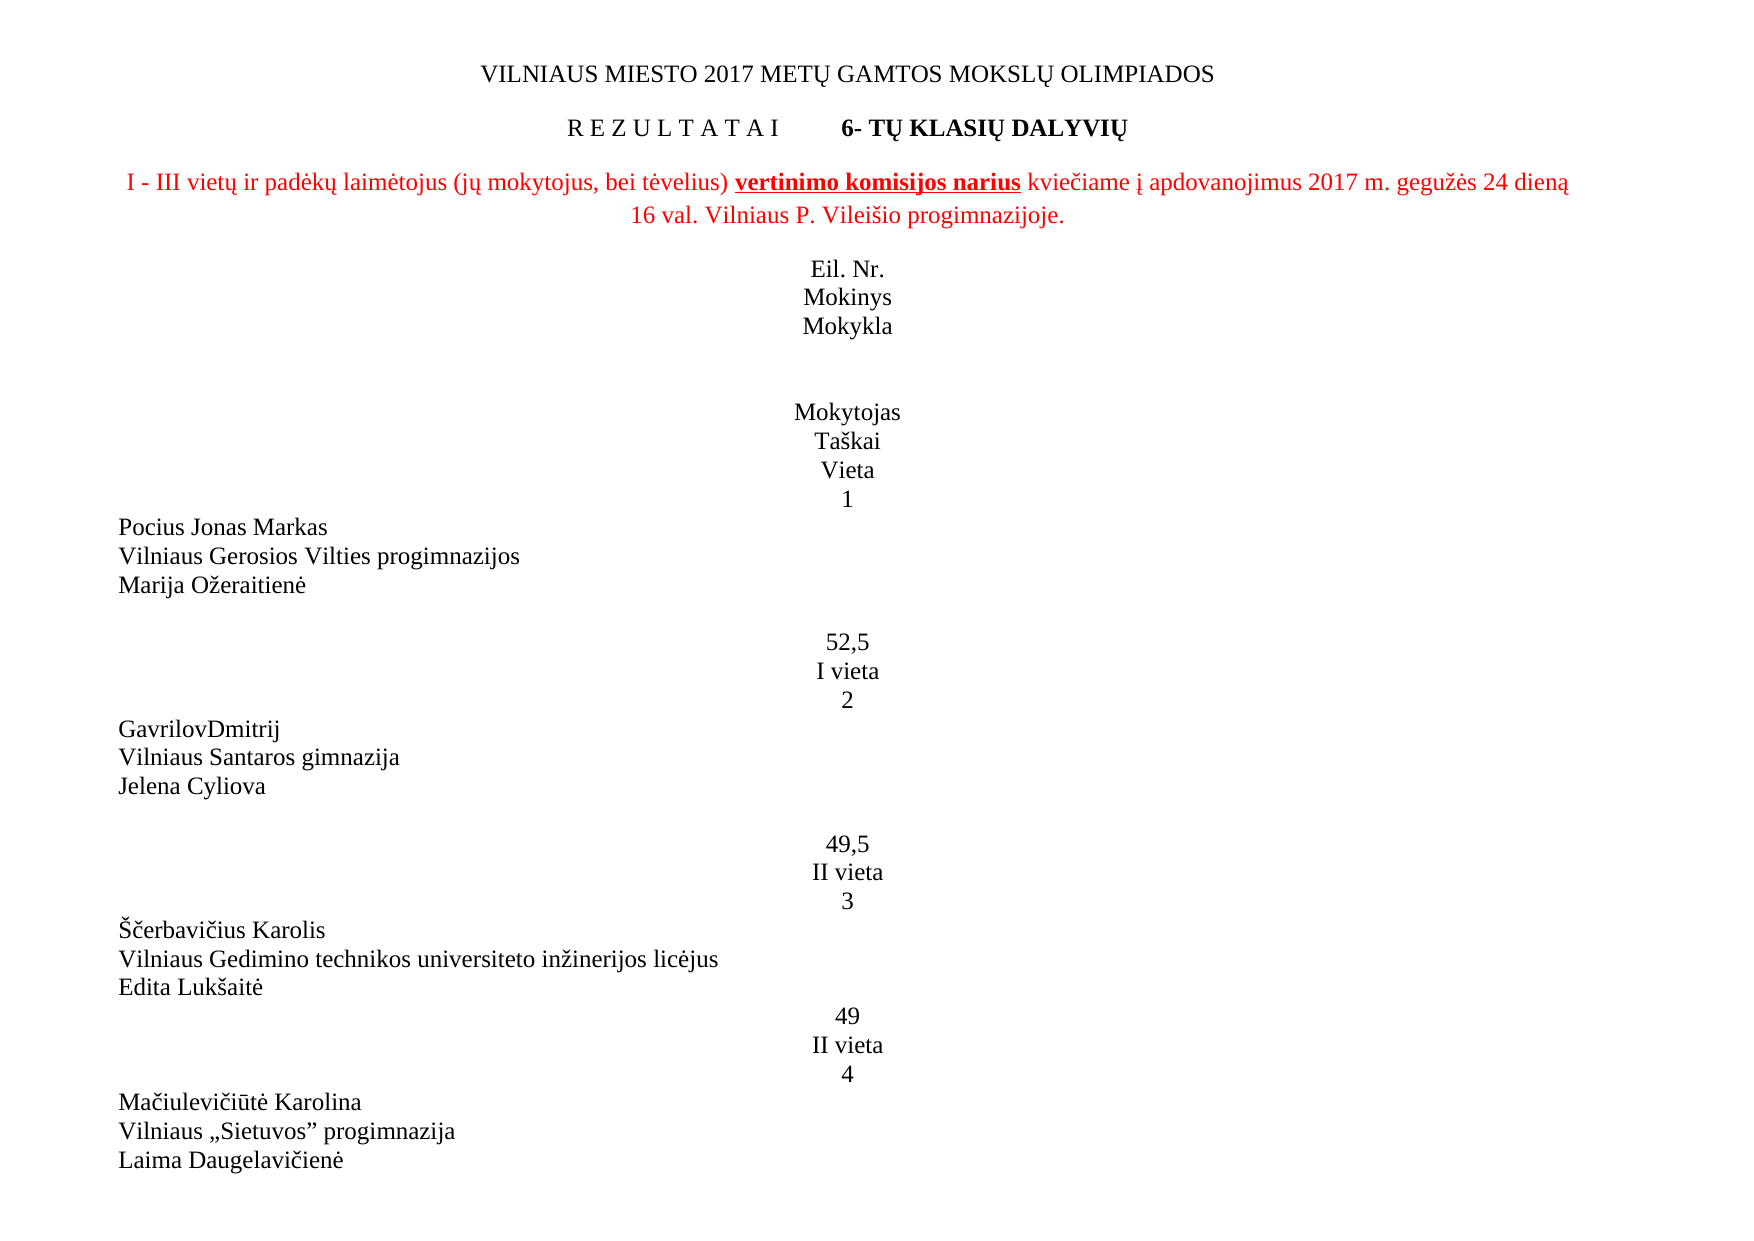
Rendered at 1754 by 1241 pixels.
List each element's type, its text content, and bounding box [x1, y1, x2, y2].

text I - III vietų ir padėkų laimėtojus (jų mokytojus, bei tėvelius) vertinimo komisijos narius kviečiame į apdovanojimus 2017 m. gegužės 24 dieną 16 val. Vilniaus P. Vileišio progimnazijoje. [118, 167, 1577, 229]
text VILNIAUS MIESTO 2017 METŲ GAMTOS MOKSLŲ OLIMPIADOS [118, 59, 1577, 88]
text R E Z U L T A T A I 6- TŲ KLASIŲ DALYVIŲ [118, 113, 1577, 142]
